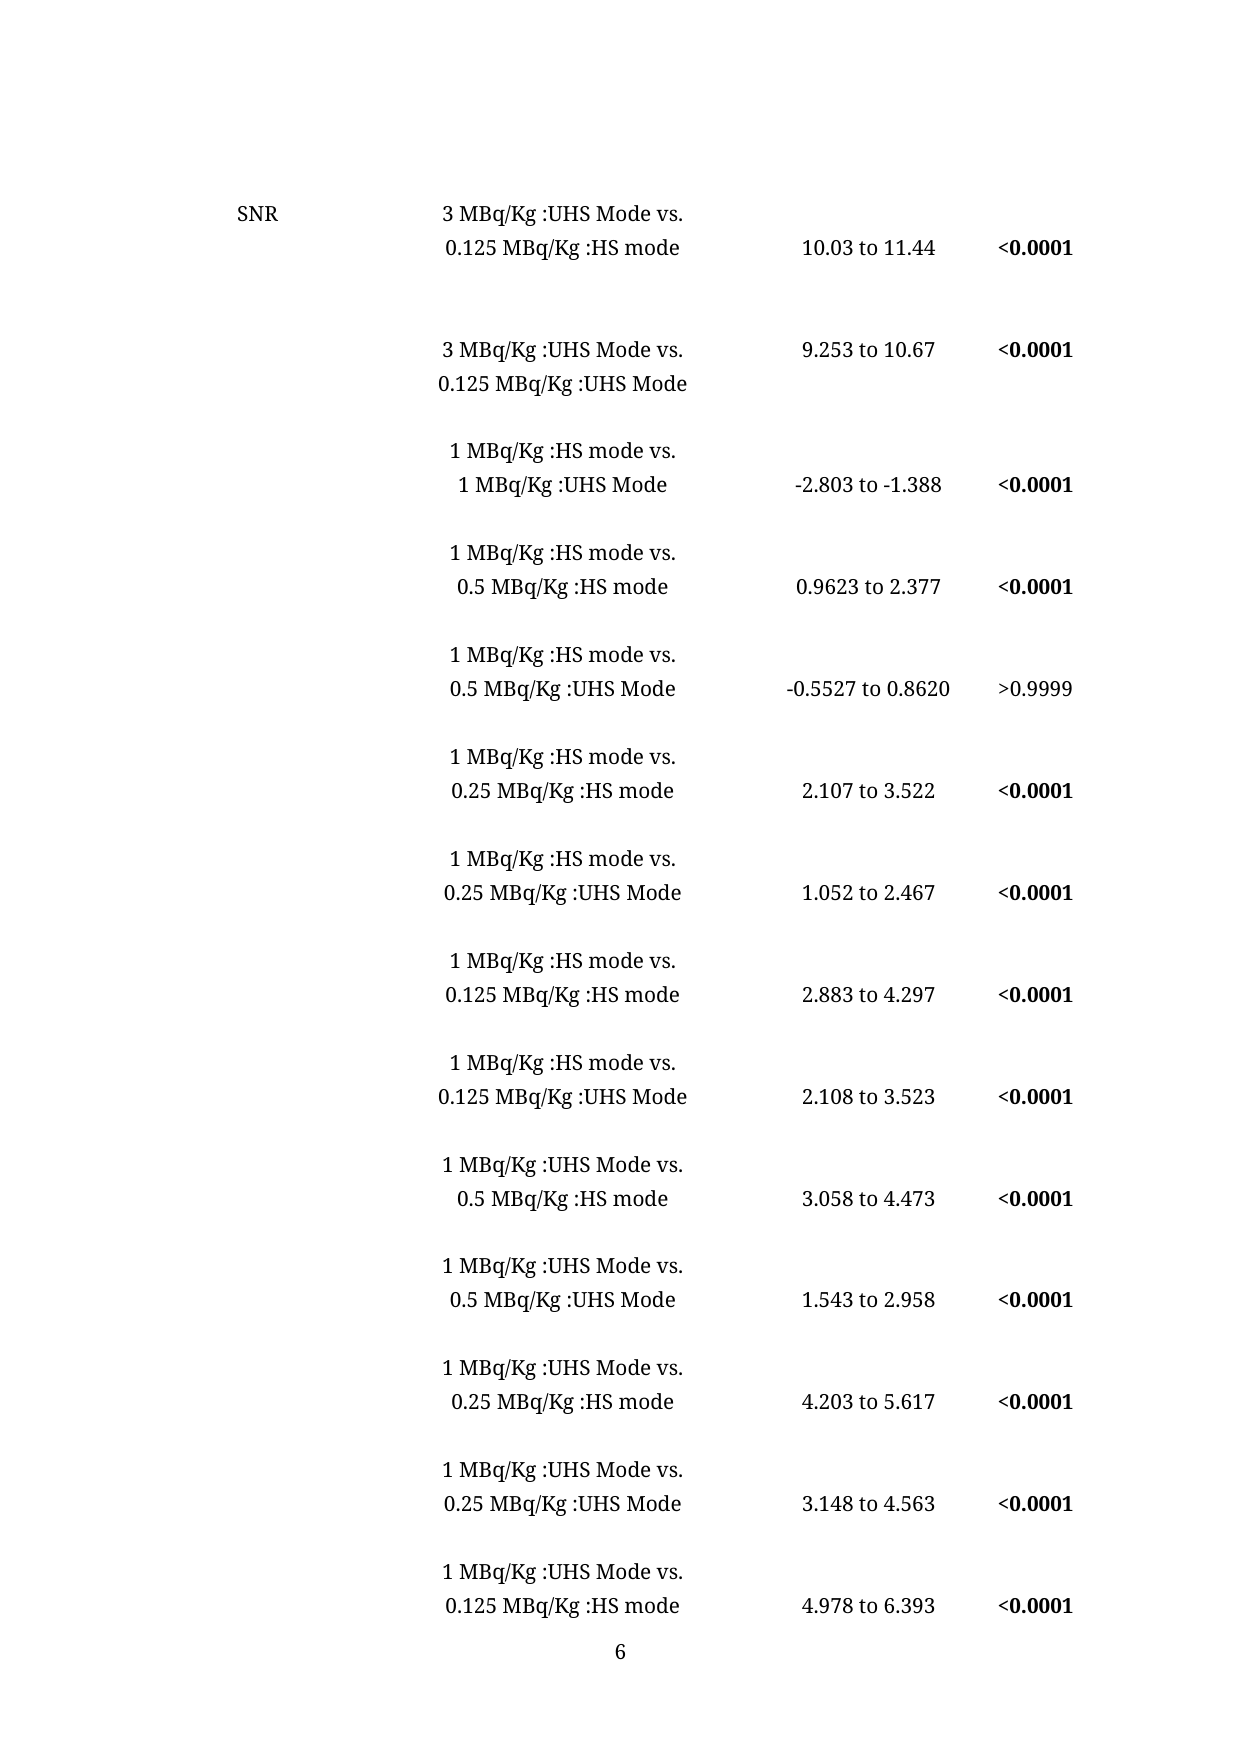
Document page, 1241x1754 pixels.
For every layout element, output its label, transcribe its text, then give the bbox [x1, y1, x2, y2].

table_cell 4.978 to 6.393 [759, 1555, 978, 1622]
table_cell 1 MBq/Kg :UHS Mode vs. 0.25 MBq/Kg :HS mode [367, 1351, 758, 1453]
table_cell 1 MBq/Kg :HS mode vs. 0.25 MBq/Kg :HS mode [367, 740, 758, 841]
table_cell <0.0001 [978, 1555, 1093, 1622]
table_cell 2.107 to 3.522 [759, 740, 978, 841]
table_cell <0.0001 [978, 1045, 1093, 1147]
table_cell >0.9999 [978, 638, 1093, 739]
table_cell 9.253 to 10.67 [759, 298, 978, 434]
table_cell <0.0001 [978, 434, 1093, 536]
table_cell 2.108 to 3.523 [759, 1045, 978, 1147]
table_cell -2.803 to -1.388 [759, 434, 978, 536]
table_cell <0.0001 [978, 740, 1093, 841]
table_cell 1 MBq/Kg :HS mode vs. 1 MBq/Kg :UHS Mode [367, 434, 758, 536]
table_cell <0.0001 [978, 1453, 1093, 1554]
table_cell 1 MBq/Kg :HS mode vs. 0.125 MBq/Kg :UHS Mode [367, 1045, 758, 1147]
table_cell 10.03 to 11.44 [759, 162, 978, 298]
table_cell 2.883 to 4.297 [759, 943, 978, 1045]
table_cell 1 MBq/Kg :UHS Mode vs. 0.5 MBq/Kg :HS mode [367, 1147, 758, 1249]
table_cell 1 MBq/Kg :HS mode vs. 0.125 MBq/Kg :HS mode [367, 943, 758, 1045]
table_cell 4.203 to 5.617 [759, 1351, 978, 1453]
table_cell 3.148 to 4.563 [759, 1453, 978, 1554]
table_cell 1.543 to 2.958 [759, 1249, 978, 1351]
table_cell 1 MBq/Kg :UHS Mode vs. 0.25 MBq/Kg :UHS Mode [367, 1453, 758, 1554]
table_cell 3 MBq/Kg :UHS Mode vs. 0.125 MBq/Kg :UHS Mode [367, 298, 758, 434]
table_cell <0.0001 [978, 162, 1093, 298]
table_cell 3 MBq/Kg :UHS Mode vs. 0.125 MBq/Kg :HS mode [367, 162, 758, 298]
table_cell 1 MBq/Kg :HS mode vs. 0.5 MBq/Kg :UHS Mode [367, 638, 758, 739]
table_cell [367, 1555, 758, 1622]
table_cell -0.5527 to 0.8620 [759, 638, 978, 739]
table_cell <0.0001 [978, 298, 1093, 434]
table_cell 1 MBq/Kg :HS mode vs. 0.25 MBq/Kg :UHS Mode [367, 841, 758, 943]
table_cell <0.0001 [978, 536, 1093, 638]
table_cell <0.0001 [978, 943, 1093, 1045]
table_cell <0.0001 [978, 1249, 1093, 1351]
table_cell 0.9623 to 2.377 [759, 536, 978, 638]
table_cell 3.058 to 4.473 [759, 1147, 978, 1249]
table_cell <0.0001 [978, 1147, 1093, 1249]
table_cell 1 MBq/Kg :HS mode vs. 0.5 MBq/Kg :HS mode [367, 536, 758, 638]
table_cell <0.0001 [978, 841, 1093, 943]
table_cell 1 MBq/Kg :UHS Mode vs. 0.5 MBq/Kg :UHS Mode [367, 1249, 758, 1351]
table_cell <0.0001 [978, 1351, 1093, 1453]
table_cell 1.052 to 2.467 [759, 841, 978, 943]
